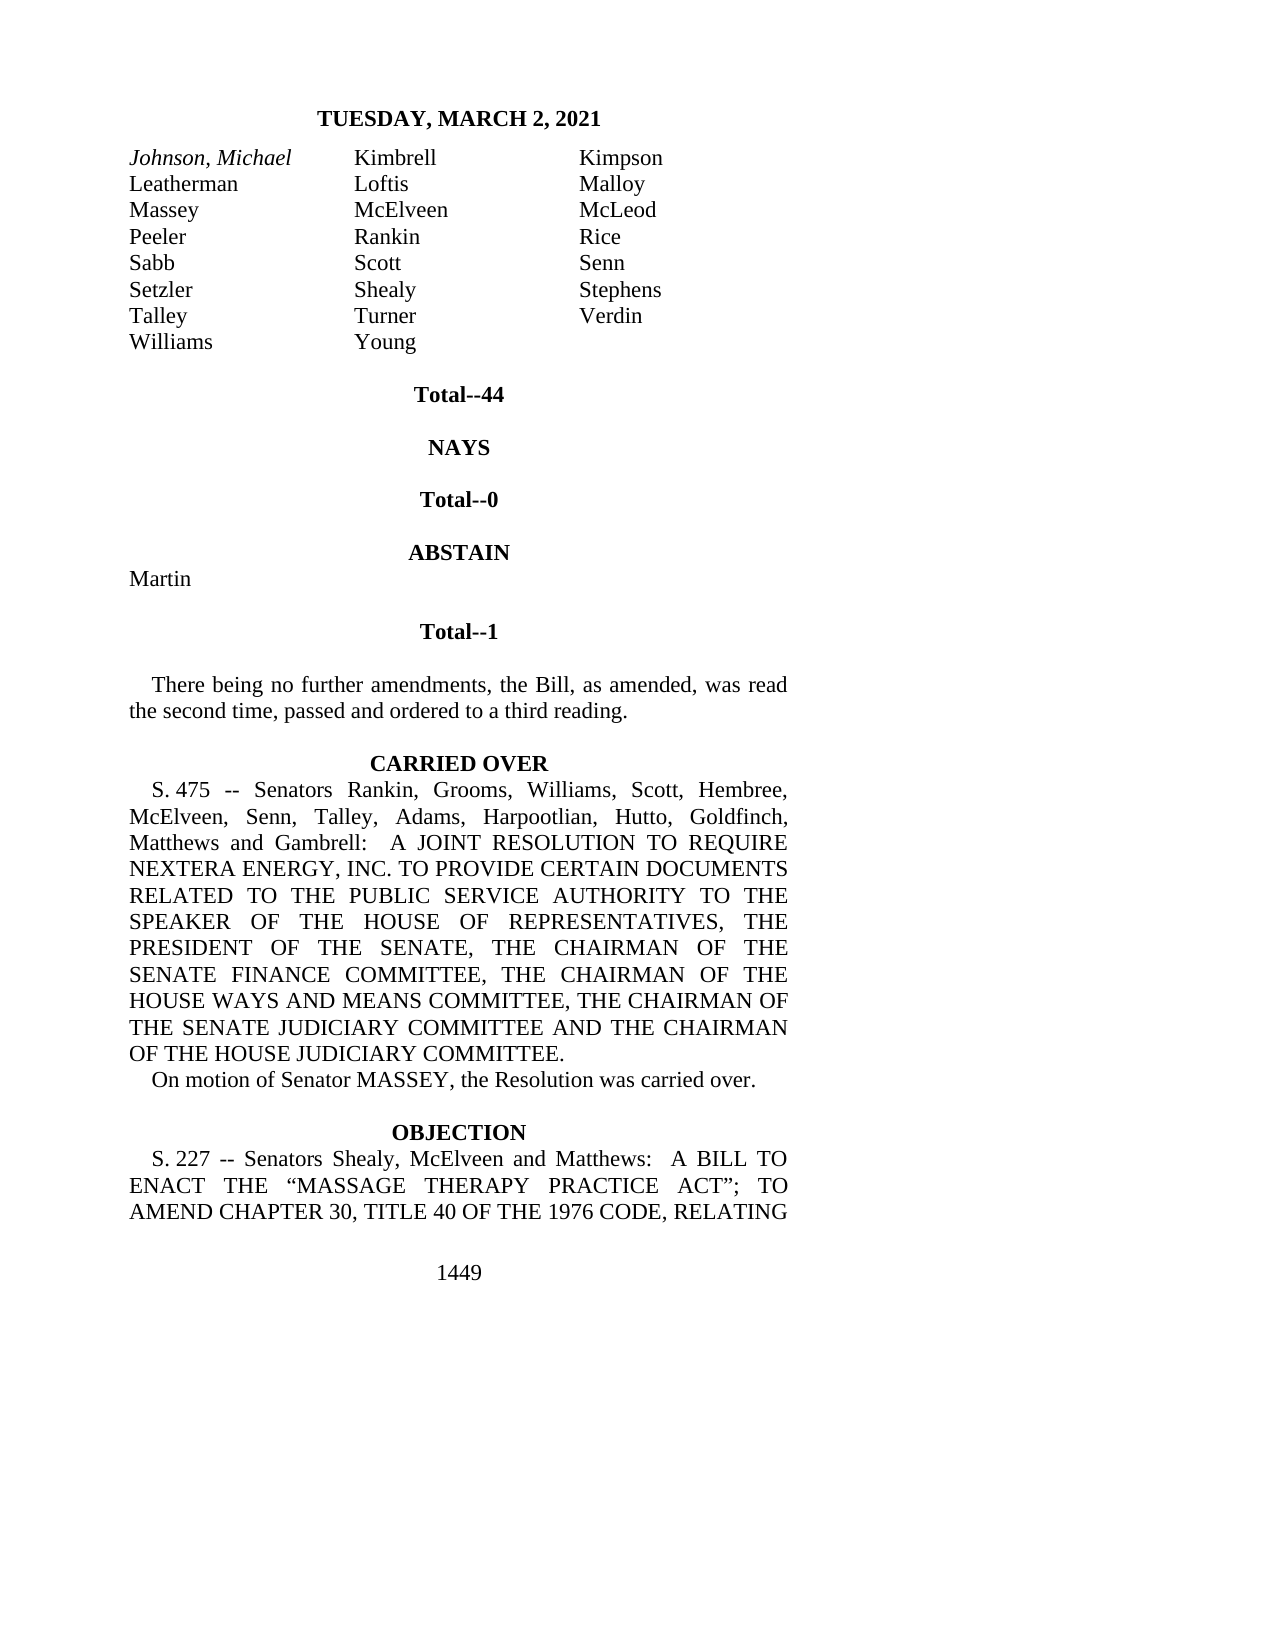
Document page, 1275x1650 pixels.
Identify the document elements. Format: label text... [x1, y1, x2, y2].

text OBJECTION [129, 1119, 789, 1145]
text Leatherman Loftis Malloy [129, 170, 789, 197]
text NAYS [129, 434, 789, 460]
text Johnson, Michael Kimbrell Kimpson [129, 144, 789, 170]
text S. 475 -- Senators Rankin, Grooms, Williams, Scott, Hembree, McElveen, Senn, Talley, Adams, Harpootlian, Hutto, Goldfinch, Matthews and Gambrell: A JOINT RESOLUTION TO REQUIRE NEXTERA ENERGY, INC. TO PROVIDE CERTAIN DOCUMENTS RELATED TO THE PUBLIC SERVICE AUTHORITY TO THE SPEAKER OF THE HOUSE OF REPRESENTATIVES, THE PRESIDENT OF THE SENATE, THE CHAIRMAN OF THE SENATE FINANCE COMMITTEE, THE CHAIRMAN OF THE HOUSE WAYS AND MEANS COMMITTEE, THE CHAIRMAN OF THE SENATE JUDICIARY COMMITTEE AND THE CHAIRMAN OF THE HOUSE JUDICIARY COMMITTEE. [129, 776, 789, 1066]
text Sabb Scott Senn [129, 249, 789, 276]
text Total--0 [129, 486, 789, 513]
text Total--1 [129, 618, 789, 644]
text CARRIED OVER [129, 750, 789, 776]
text Peeler Rankin Rice [129, 223, 789, 249]
text Williams Young [129, 328, 789, 355]
text Total--44 [129, 381, 789, 407]
text Martin [129, 566, 789, 592]
text Setzler Shealy Stephens [129, 276, 789, 302]
text On motion of Senator MASSEY, the Resolution was carried over. [129, 1066, 789, 1093]
text ABSTAIN [129, 539, 789, 566]
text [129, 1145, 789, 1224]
text Talley Turner Verdin [129, 302, 789, 328]
text Massey McElveen McLeod [129, 197, 789, 223]
text There being no further amendments, the Bill, as amended, was read the second time, passed and ordered to a third reading. [129, 671, 789, 724]
